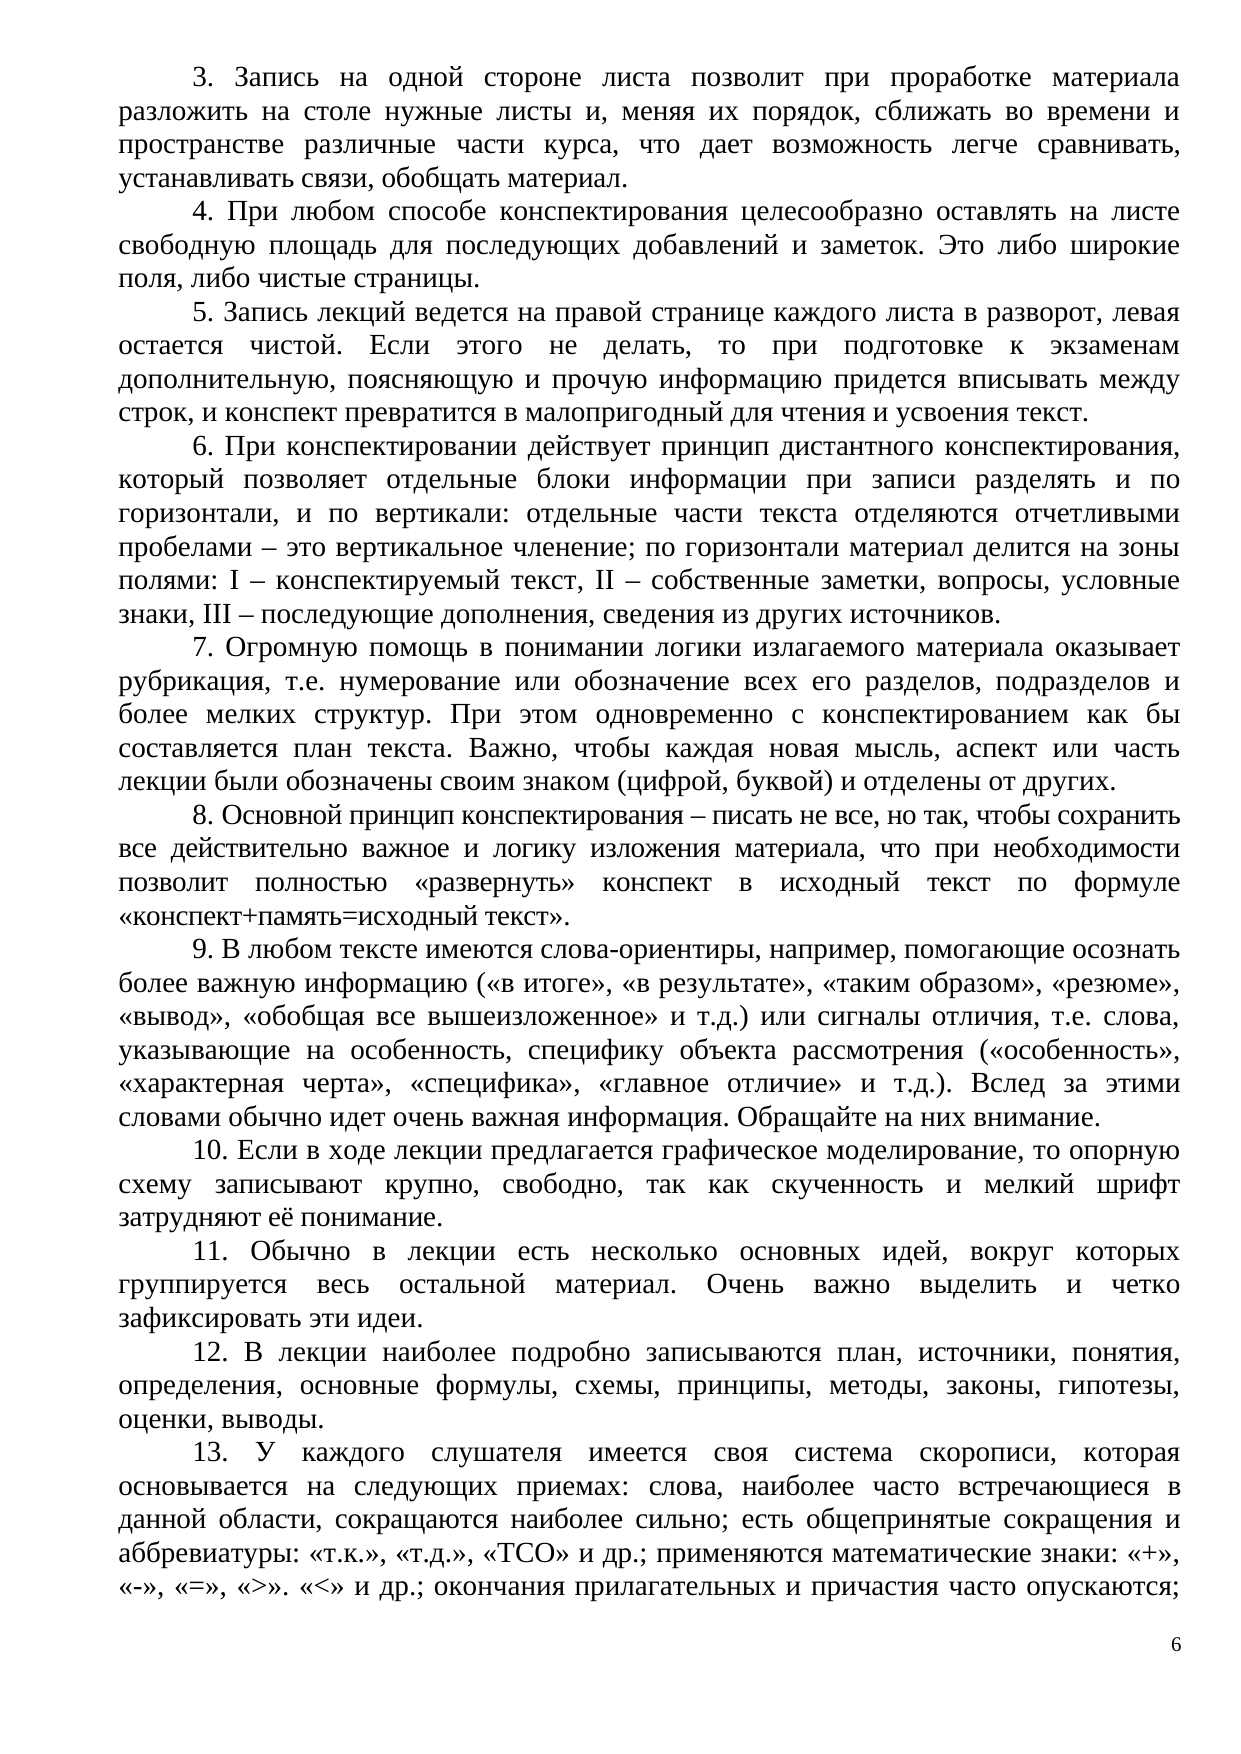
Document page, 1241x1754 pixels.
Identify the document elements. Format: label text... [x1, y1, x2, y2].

text 9. В любом тексте имеются слова-ориентиры, например, помогающие осознать более важную информацию («в итоге», «в результате», «таким образом», «резюме», «вывод», «обобщая все вышеизложенное» и т.д.) или сигналы отличия, т.е. слова, указывающие на особенность, специфику объекта рассмотрения («особенность», «характерная черта», «специфика», «главное отличие» и т.д.). Вслед за этими словами обычно идет очень важная информация. Обращайте на них внимание. [118, 931, 1181, 1132]
text 8. Основной принцип конспектирования – писать не все, но так, чтобы сохранить все действительно важное и логику изложения материала, что при необходимости позволит полностью «развернуть» конспект в исходный текст по формуле «конспект+память=исходный текст». [118, 797, 1181, 931]
text 11. Обычно в лекции есть несколько основных идей, вокруг которых группируется весь остальной материал. Очень важно выделить и четко зафиксировать эти идеи. [118, 1233, 1181, 1334]
text 3. Запись на одной стороне листа позволит при проработке материала разложить на столе нужные листы и, меняя их порядок, сближать во времени и пространстве различные части курса, что дает возможность легче сравнивать, устанавливать связи, обобщать материал. [118, 59, 1181, 193]
text 6. При конспектировании действует принцип дистантного конспектирования, который позволяет отдельные блоки информации при записи разделять и по горизонтали, и по вертикали: отдельные части текста отделяются отчетливыми пробелами – это вертикальное членение; по горизонтали материал делится на зоны полями: I – конспектируемый текст, II – собственные заметки, вопросы, условные знаки, III – последующие дополнения, сведения из других источников. [118, 428, 1181, 629]
text 12. В лекции наиболее подробно записываются план, источники, понятия, определения, основные формулы, схемы, принципы, методы, законы, гипотезы, оценки, выводы. [118, 1334, 1181, 1434]
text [118, 1434, 1181, 1602]
text 10. Если в ходе лекции предлагается графическое моделирование, то опорную схему записывают крупно, свободно, так как скученность и мелкий шрифт затрудняют её понимание. [118, 1132, 1181, 1233]
text 4. При любом способе конспектирования целесообразно оставлять на листе свободную площадь для последующих добавлений и заметок. Это либо широкие поля, либо чистые страницы. [118, 193, 1181, 294]
text 7. Огромную помощь в понимании логики излагаемого материала оказывает рубрикация, т.е. нумерование или обозначение всех его разделов, подразделов и более мелких структур. При этом одновременно с конспектированием как бы составляется план текста. Важно, чтобы каждая новая мысль, аспект или часть лекции были обозначены своим знаком (цифрой, буквой) и отделены от других. [118, 629, 1181, 797]
text 5. Запись лекций ведется на правой странице каждого листа в разворот, левая остается чистой. Если этого не делать, то при подготовке к экзаменам дополнительную, поясняющую и прочую информацию придется вписывать между строк, и конспект превратится в малопригодный для чтения и усвоения текст. [118, 294, 1181, 428]
